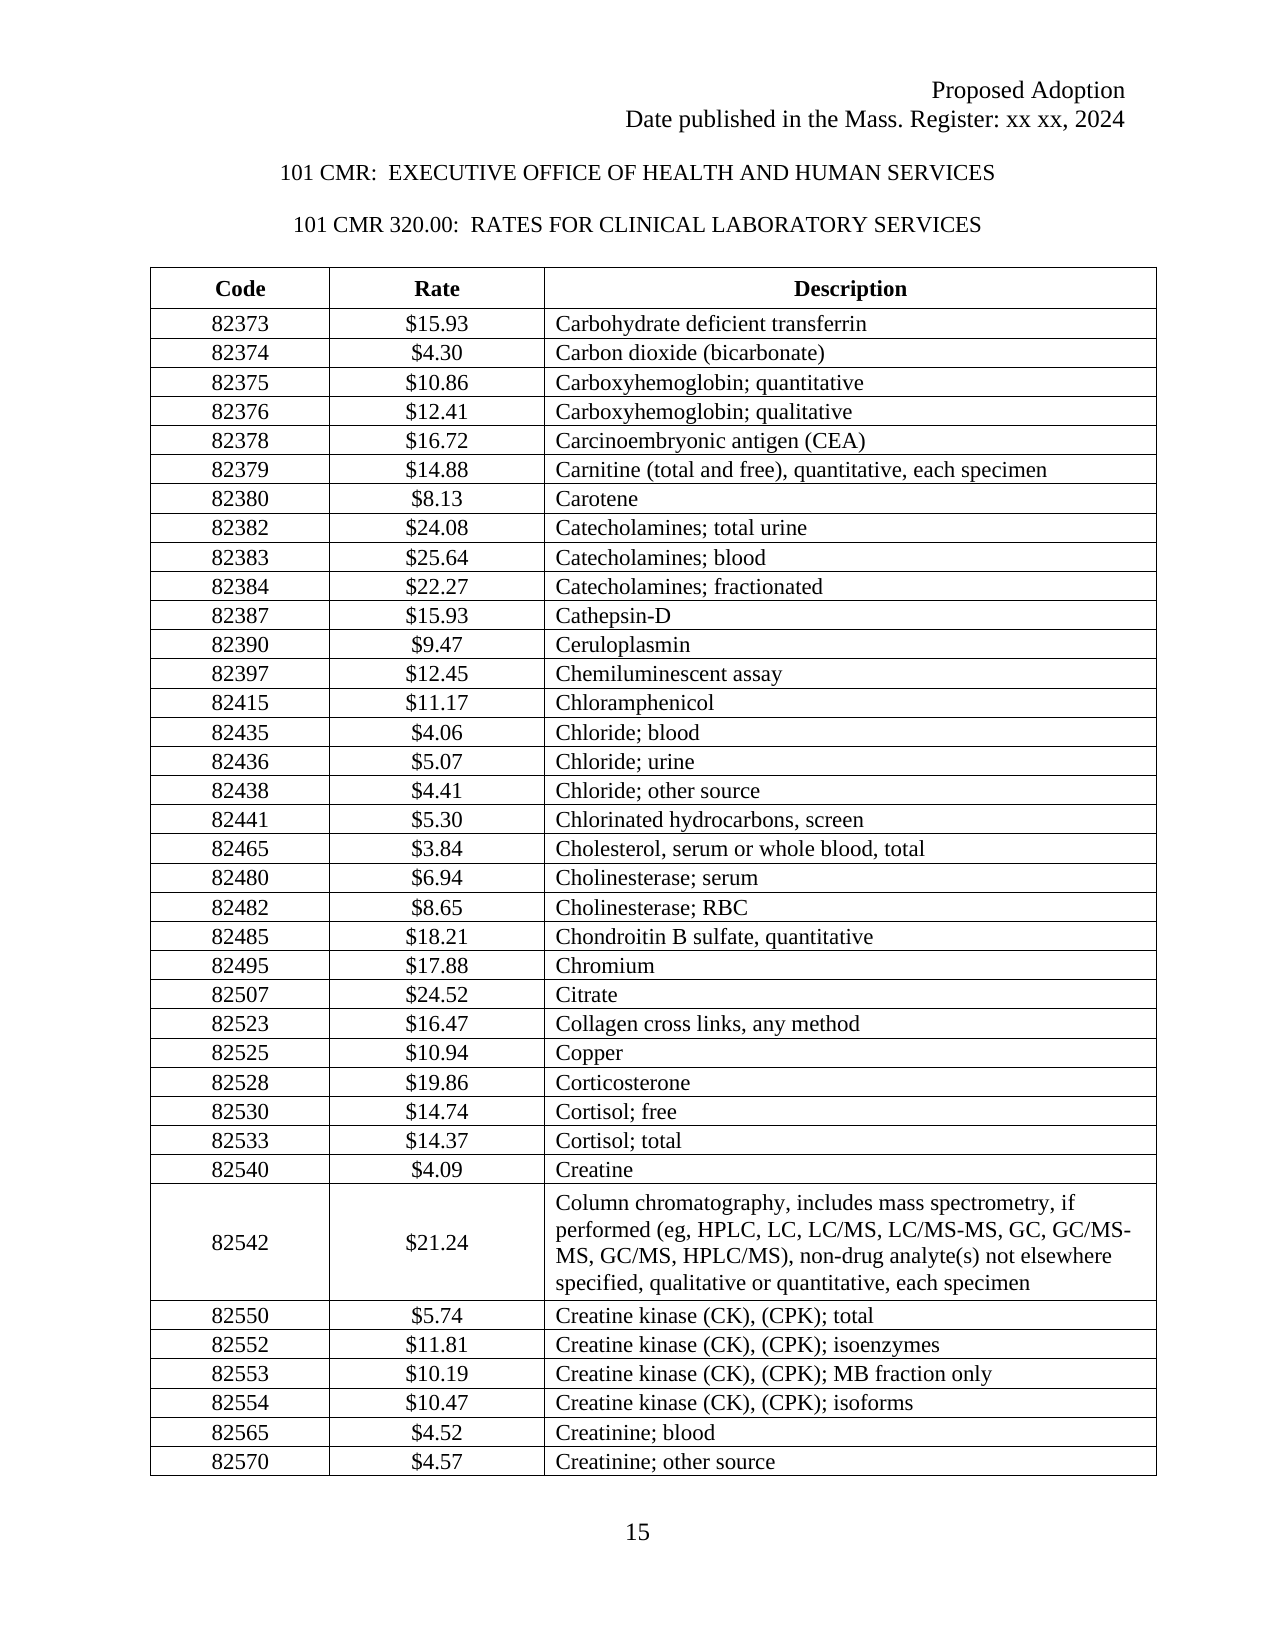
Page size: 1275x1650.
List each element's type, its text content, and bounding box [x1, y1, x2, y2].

table_cell $24.08 [330, 514, 544, 542]
table_cell 82533 [151, 1126, 329, 1154]
table_cell $11.17 [330, 689, 544, 717]
table_header Code [151, 268, 329, 308]
table_cell Creatine kinase (CK), (CPK); isoforms [545, 1389, 1156, 1417]
table_cell 82480 [151, 864, 329, 892]
table_cell Chloramphenicol [545, 689, 1156, 717]
table_cell Carnitine (total and free), quantitative, each specimen [545, 455, 1156, 483]
table_cell 82530 [151, 1097, 329, 1125]
table_cell $22.27 [330, 572, 544, 600]
table_cell 82542 [151, 1184, 329, 1300]
table_cell $17.88 [330, 951, 544, 979]
table_cell $5.74 [330, 1301, 544, 1329]
table_cell 82380 [151, 484, 329, 512]
table_cell 82495 [151, 951, 329, 979]
table_cell Citrate [545, 980, 1156, 1008]
table_cell $6.94 [330, 864, 544, 892]
table_cell Catecholamines; fractionated [545, 572, 1156, 600]
table_cell Chloride; urine [545, 747, 1156, 775]
table_cell $15.93 [330, 309, 544, 337]
table_cell 82507 [151, 980, 329, 1008]
table_cell Creatine kinase (CK), (CPK); total [545, 1301, 1156, 1329]
table_cell 82482 [151, 893, 329, 921]
table_cell 82523 [151, 1009, 329, 1037]
table_cell Cortisol; total [545, 1126, 1156, 1154]
table_cell Column chromatography, includes mass spectrometry, if performed (eg, HPLC, LC, LC/MS, LC/MS-MS, GC, GC/MS-MS, GC/MS, HPLC/MS), non-drug analyte(s) not elsewhere specified, qualitative or quantitative, each specimen [545, 1184, 1156, 1300]
table_cell 82415 [151, 689, 329, 717]
table_cell $4.41 [330, 776, 544, 804]
table_cell 82383 [151, 543, 329, 571]
table_cell Carotene [545, 484, 1156, 512]
table_cell $14.88 [330, 455, 544, 483]
table_cell $12.45 [330, 659, 544, 687]
table_cell Copper [545, 1039, 1156, 1067]
table_cell 82525 [151, 1039, 329, 1067]
table_cell $24.52 [330, 980, 544, 1008]
table_cell 82436 [151, 747, 329, 775]
table_cell $4.52 [330, 1418, 544, 1446]
table_cell $11.81 [330, 1330, 544, 1358]
table_header Rate [330, 268, 544, 308]
table_cell $3.84 [330, 834, 544, 862]
table_cell $19.86 [330, 1068, 544, 1096]
table_cell $5.07 [330, 747, 544, 775]
table_cell Cholinesterase; serum [545, 864, 1156, 892]
table_cell 82397 [151, 659, 329, 687]
table_cell Carcinoembryonic antigen (CEA) [545, 426, 1156, 454]
table_cell Carboxyhemoglobin; quantitative [545, 368, 1156, 396]
table_cell 82375 [151, 368, 329, 396]
table_cell $8.13 [330, 484, 544, 512]
table_cell 82384 [151, 572, 329, 600]
table_cell Collagen cross links, any method [545, 1009, 1156, 1037]
table_cell $25.64 [330, 543, 544, 571]
table_cell 82553 [151, 1359, 329, 1387]
table_cell $15.93 [330, 601, 544, 629]
table_cell Chloride; blood [545, 718, 1156, 746]
table_cell Chromium [545, 951, 1156, 979]
table_cell 82376 [151, 397, 329, 425]
table_cell Carboxyhemoglobin; qualitative [545, 397, 1156, 425]
table_cell Catecholamines; blood [545, 543, 1156, 571]
table_cell $8.65 [330, 893, 544, 921]
table_cell $14.74 [330, 1097, 544, 1125]
table_cell 82554 [151, 1389, 329, 1417]
table_cell $12.41 [330, 397, 544, 425]
table_cell Creatinine; other source [545, 1447, 1156, 1475]
table_cell Chlorinated hydrocarbons, screen [545, 805, 1156, 833]
table_cell $10.19 [330, 1359, 544, 1387]
table_cell $10.94 [330, 1039, 544, 1067]
table_cell $14.37 [330, 1126, 544, 1154]
table_cell 82390 [151, 630, 329, 658]
table_cell $18.21 [330, 922, 544, 950]
table_cell 82552 [151, 1330, 329, 1358]
table_cell $4.30 [330, 339, 544, 367]
table_cell Cholesterol, serum or whole blood, total [545, 834, 1156, 862]
table_cell $4.57 [330, 1447, 544, 1475]
table_cell 82550 [151, 1301, 329, 1329]
table_cell 82374 [151, 339, 329, 367]
table_cell $5.30 [330, 805, 544, 833]
table_cell 82382 [151, 514, 329, 542]
table_cell Cholinesterase; RBC [545, 893, 1156, 921]
table_cell Cortisol; free [545, 1097, 1156, 1125]
table_cell 82485 [151, 922, 329, 950]
table_cell 82441 [151, 805, 329, 833]
table_cell 82435 [151, 718, 329, 746]
table_cell Ceruloplasmin [545, 630, 1156, 658]
table_cell $21.24 [330, 1184, 544, 1300]
table_cell 82438 [151, 776, 329, 804]
table_cell 82378 [151, 426, 329, 454]
table_cell 82387 [151, 601, 329, 629]
table_cell 82540 [151, 1155, 329, 1183]
table_cell Carbon dioxide (bicarbonate) [545, 339, 1156, 367]
table_cell Carbohydrate deficient transferrin [545, 309, 1156, 337]
table_header Description [545, 268, 1156, 308]
table_cell $10.47 [330, 1389, 544, 1417]
table_cell Corticosterone [545, 1068, 1156, 1096]
table_cell 82465 [151, 834, 329, 862]
table_cell 82373 [151, 309, 329, 337]
table_cell 82570 [151, 1447, 329, 1475]
table_cell 82528 [151, 1068, 329, 1096]
table_cell Creatine kinase (CK), (CPK); MB fraction only [545, 1359, 1156, 1387]
table_cell 82379 [151, 455, 329, 483]
table_cell Creatine kinase (CK), (CPK); isoenzymes [545, 1330, 1156, 1358]
table_cell $16.72 [330, 426, 544, 454]
table_cell 82565 [151, 1418, 329, 1446]
table_cell Chondroitin B sulfate, quantitative [545, 922, 1156, 950]
table_cell $9.47 [330, 630, 544, 658]
table_cell Creatinine; blood [545, 1418, 1156, 1446]
table_cell Cathepsin-D [545, 601, 1156, 629]
table_cell Creatine [545, 1155, 1156, 1183]
table_cell $4.09 [330, 1155, 544, 1183]
table_cell $16.47 [330, 1009, 544, 1037]
table_cell $10.86 [330, 368, 544, 396]
table_cell $4.06 [330, 718, 544, 746]
table_cell Catecholamines; total urine [545, 514, 1156, 542]
table_cell Chloride; other source [545, 776, 1156, 804]
table_cell Chemiluminescent assay [545, 659, 1156, 687]
